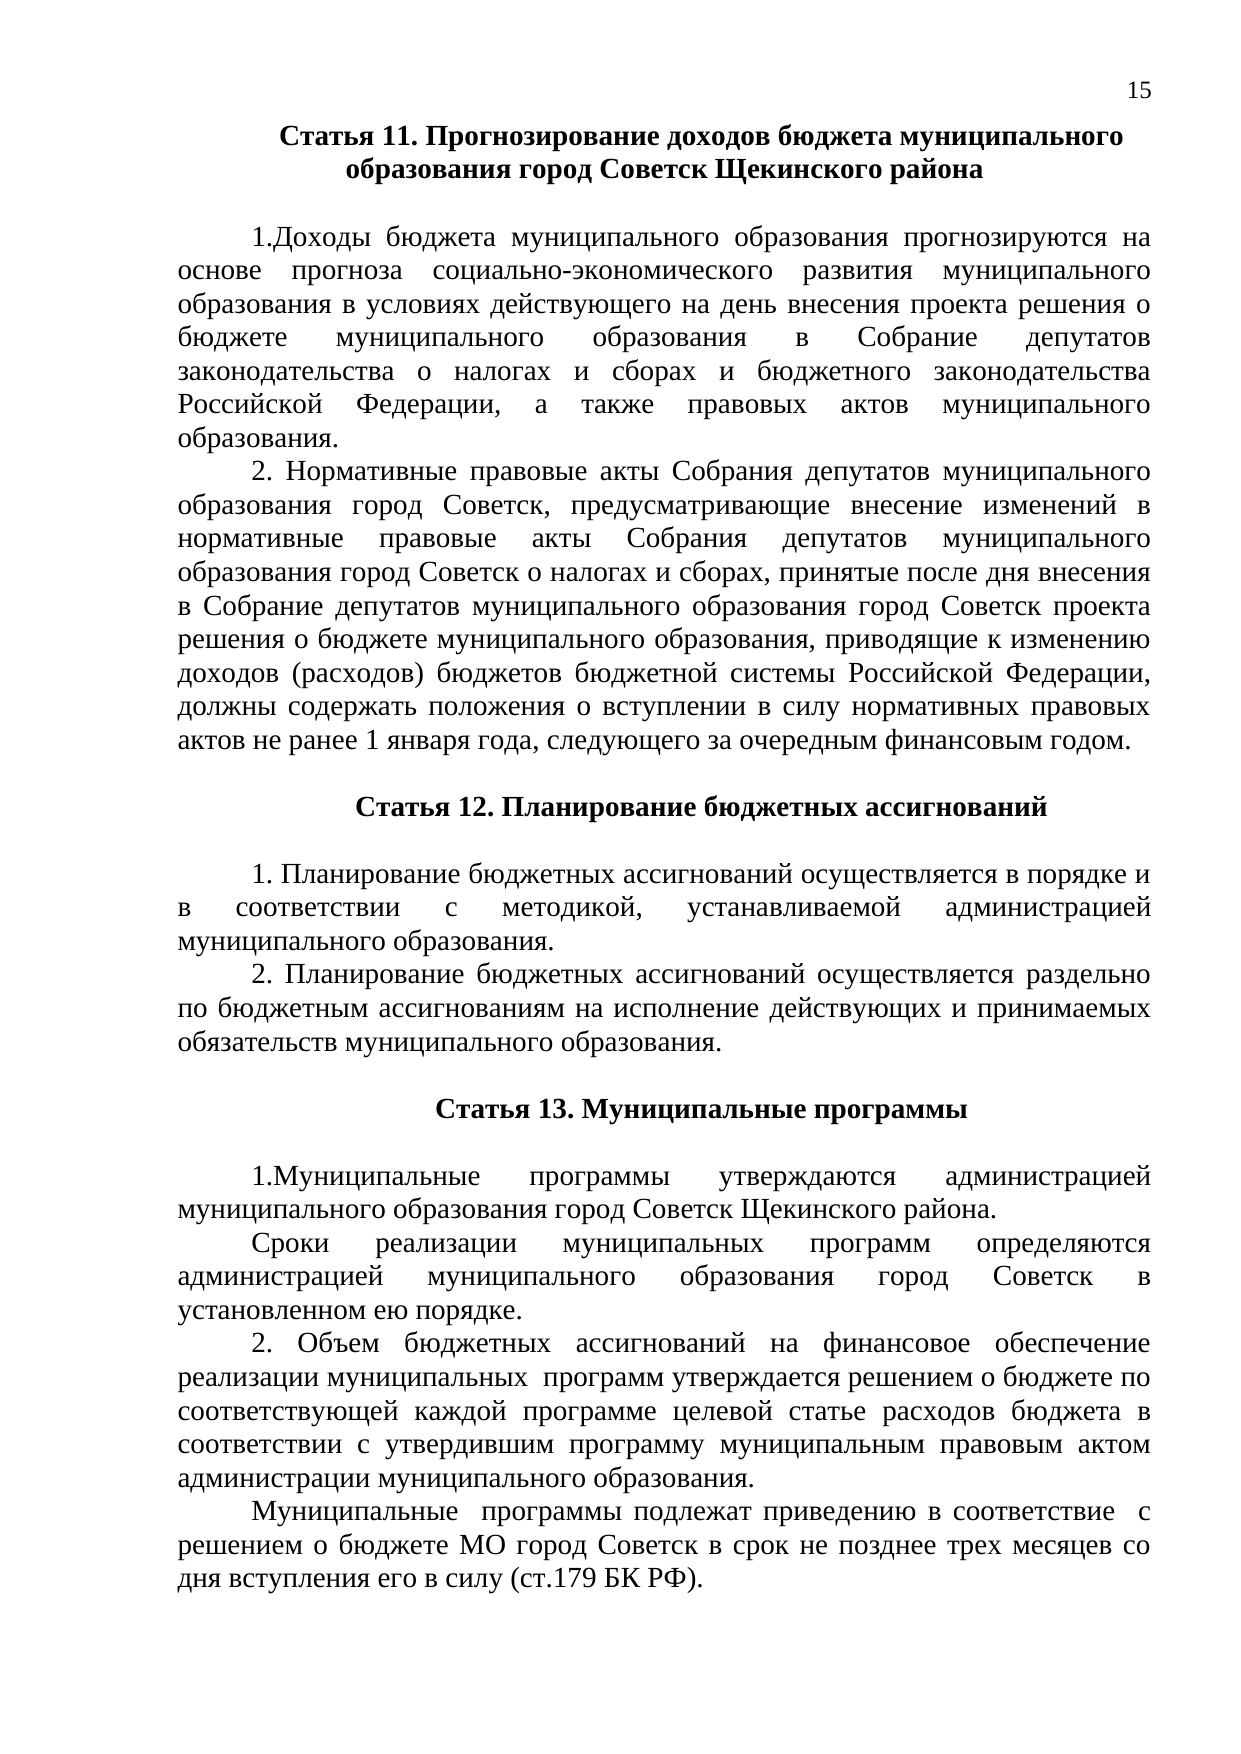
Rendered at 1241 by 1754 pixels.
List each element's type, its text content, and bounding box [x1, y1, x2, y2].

text 2. Планирование бюджетных ассигнований осуществляется раздельно по бюджетным ассигнованиям на исполнение действующих и принимаемых обязательств муниципального образования. [177, 957, 1152, 1057]
text 2. Нормативные правовые акты Собрания депутатов муниципального образования город Советск, предусматривающие внесение изменений в нормативные правовые акты Собрания депутатов муниципального образования город Советск о налогах и сборах, принятые после дня внесения в Собрание депутатов муниципального образования город Советск проекта решения о бюджете муниципального образования, приводящие к изменению доходов (расходов) бюджетов бюджетной системы Российской Федерации, должны содержать положения о вступлении в силу нормативных правовых актов не ранее 1 января года, следующего за очередным финансовым годом. [177, 453, 1152, 755]
text Муниципальные программы подлежат приведению в соответствие с решением о бюджете МО город Советск в срок не позднее трех месяцев со дня вступления его в силу (ст.179 БК РФ). [177, 1493, 1152, 1594]
text Статья 12. Планирование бюджетных ассигнований [177, 789, 1152, 822]
text Сроки реализации муниципальных программ определяются администрацией муниципального образования город Советск в установленном ею порядке. [177, 1225, 1152, 1326]
text 2. Объем бюджетных ассигнований на финансовое обеспечение реализации муниципальных программ утверждается решением о бюджете по соответствующей каждой программе целевой статье расходов бюджета в соответствии с утвердившим программу муниципальным правовым актом администрации муниципального образования. [177, 1326, 1152, 1493]
text Статья 13. Муниципальные программы [177, 1091, 1152, 1124]
text 1.Муниципальные программы утверждаются администрацией муниципального образования город Советск Щекинского района. [177, 1158, 1152, 1225]
text 1.Доходы бюджета муниципального образования прогнозируются на основе прогноза социально-экономического развития муниципального образования в условиях действующего на день внесения проекта решения о бюджете муниципального образования в Собрание депутатов законодательства о налогах и сборах и бюджетного законодательства Российской Федерации, а также правовых актов муниципального образования. [177, 219, 1152, 453]
text 1. Планирование бюджетных ассигнований осуществляется в порядке и в соответствии с методикой, устанавливаемой администрацией муниципального образования. [177, 856, 1152, 957]
text Статья 11. Прогнозирование доходов бюджета муниципального образования город Советск Щекинского района [177, 118, 1152, 185]
